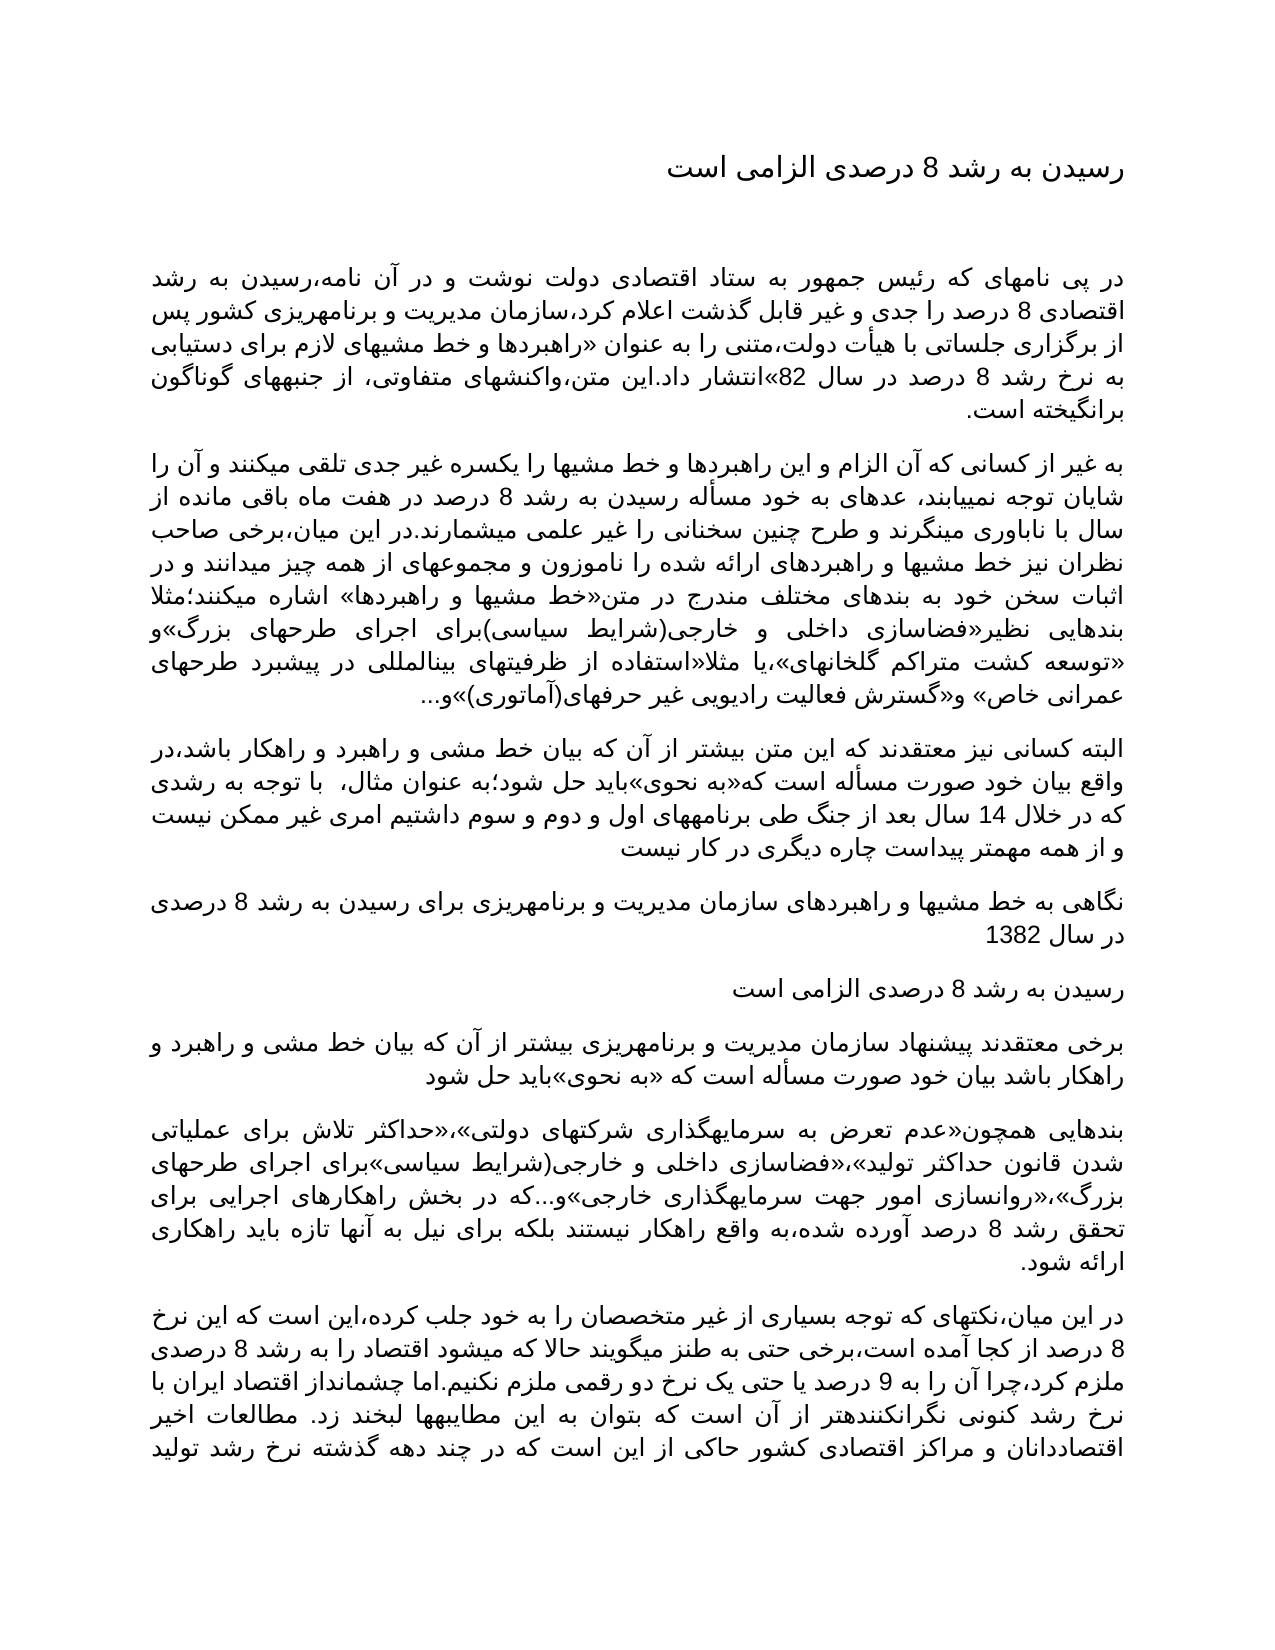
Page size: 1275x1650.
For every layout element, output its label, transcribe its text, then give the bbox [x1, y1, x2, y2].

text در پی نامه‏ای که رئیس جمهور به ستاد اقتصادی دولت‏ نوشت و در آن نامه،رسیدن به رشد اقتصادی 8 درصد را جدی‏ و غیر قابل گذشت اعلام کرد،سازمان مدیریت و برنامه‏ریزی‏ کشور پس از برگزاری جلساتی با هیأت دولت،متنی را به عنوان‏ «راهبردها و خط مشی‏های لازم برای دستیابی به نرخ رشد 8 درصد در سال 82»انتشار داد.این متن،واکنش‏های متفاوتی، از جنبه‏های گوناگون برانگیخته است. [150, 263, 1125, 424]
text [150, 1301, 1125, 1461]
text البته کسانی نیز معتقدند که این متن بیشتر از آن که بیان‏ خط مشی و راهبرد و راهکار باشد،در واقع بیان خود صورت‏ مسأله است که«به نحوی»باید حل شود؛به عنوان مثال، با توجه به رشدی که در خلال 14 سال‏ بعد از جنگ طی برنامه‏های‏ اول و دوم و سوم داشتیم‏ امری غیر ممکن نیست‏ و از همه مهم‏تر پیداست‏ چاره دیگری در کار نیست [150, 734, 1125, 862]
text رسیدن به رشد 8 درصدی الزامی است [150, 150, 1125, 183]
text بندهایی همچون«عدم تعرض به سرمایه‏گذاری شرکت‏های‏ دولتی»،«حداکثر تلاش برای عملیاتی شدن قانون حداکثر تولید»،«فضاسازی داخلی و خارجی(شرایط سیاسی»برای‏ اجرای طرح‏های بزرگ»،«روان‏سازی امور جهت‏ سرمایه‏گذاری خارجی»و...که در بخش راهکارهای اجرایی‏ برای تحقق رشد 8 درصد آورده شده،به واقع راهکار نیستند بلکه برای نیل به آنها تازه باید راهکاری ارائه شود. [150, 1115, 1125, 1276]
text نگاهی به‏ خط مشی‏ها و راهبردهای‏ سازمان مدیریت و برنامه‏ریزی برای رسیدن‏ به رشد 8 درصدی در سال 1382 [150, 887, 1125, 949]
text رسیدن‏ به رشد 8 درصدی‏ الزامی است [150, 974, 1125, 1003]
text به غیر از کسانی که آن الزام و این راهبردها و خط مشی‏ها را یکسره غیر جدی تلقی می‏کنند و آن را شایان توجه نمی‏یابند، عده‏ای به خود مسأله رسیدن به رشد 8 درصد در هفت ماه‏ باقی مانده از سال با ناباوری می‏نگرند و طرح چنین سخنانی‏ را غیر علمی می‏شمارند.در این میان،برخی صاحب نظران‏ نیز خط مشی‏ها و راهبردهای ارائه شده را ناموزون و مجموعه‏ای از همه چیز می‏دانند و در اثبات سخن خود به‏ بندهای مختلف مندرج در متن«خط مشی‏ها و راهبردها» اشاره می‏کنند؛مثلا بندهایی نظیر«فضاسازی داخلی و خارجی(شرایط سیاسی)برای اجرای طرح‏های بزرگ»و «توسعه کشت متراکم گلخانه‏ای»،یا مثلا«استفاده از ظرفیت‏های بین‏المللی در پیشبرد طرح‏های عمرانی خاص» و«گسترش فعالیت رادیویی غیر حرفه‏ای(آماتوری)»و... [150, 449, 1125, 709]
text برخی معتقدند پیشنهاد سازمان مدیریت و برنامه‏ریزی بیشتر از آن که بیان‏ خط مشی و راهبرد و راهکار باشد بیان خود صورت مسأله است که‏ «به نحوی»باید حل شود [150, 1028, 1125, 1089]
